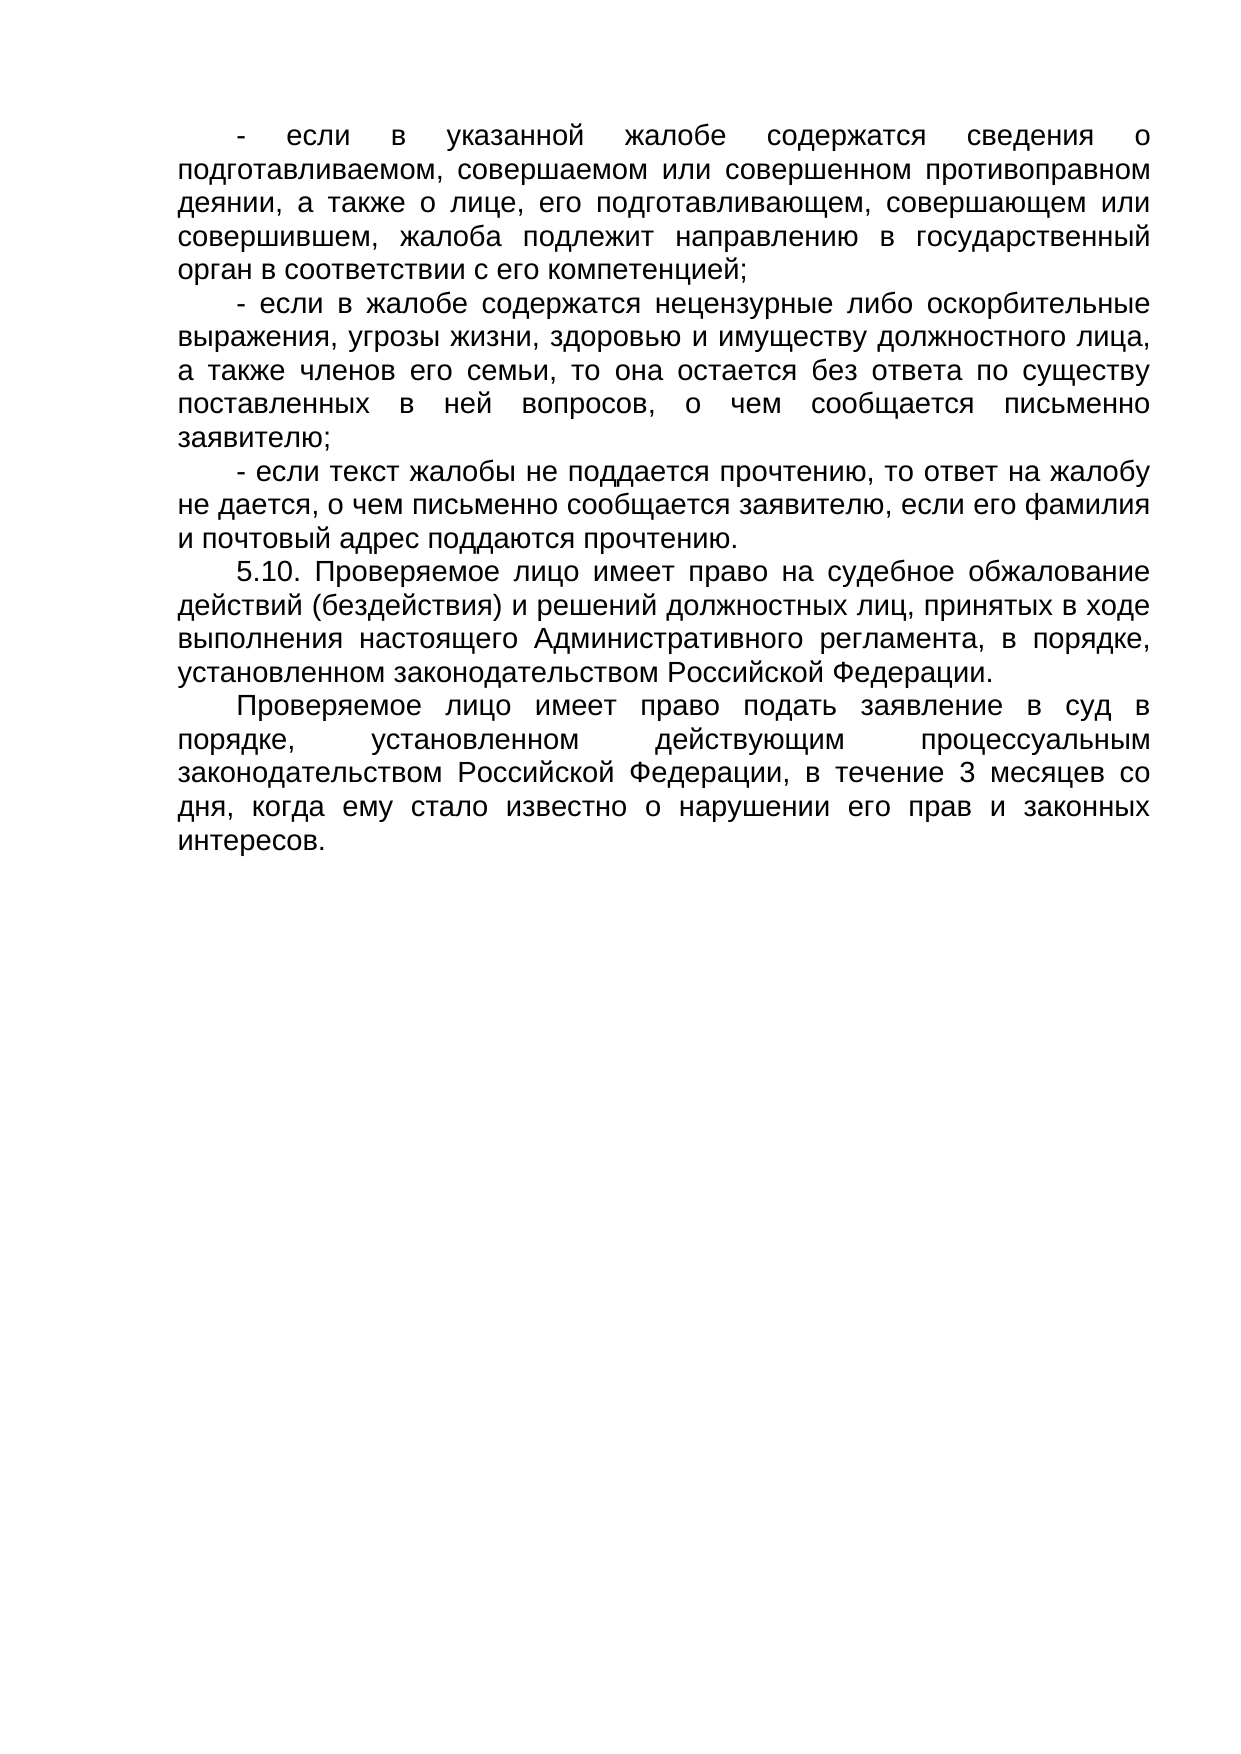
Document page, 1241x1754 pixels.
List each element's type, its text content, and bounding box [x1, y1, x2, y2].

text - если в указанной жалобе содержатся сведения о подготавливаемом, совершаемом или совершенном противоправном деянии, а также о лице, его подготавливающем, совершающем или совершившем, жалоба подлежит направлению в государственный орган в соответствии с его компетенцией; [177, 118, 1152, 286]
text - если в жалобе содержатся нецензурные либо оскорбительные выражения, угрозы жизни, здоровью и имуществу должностного лица, а также членов его семьи, то она остается без ответа по существу поставленных в ней вопросов, о чем сообщается письменно заявителю; [177, 286, 1152, 453]
text Проверяемое лицо имеет право подать заявление в суд в порядке, установленном действующим процессуальным законодательством Российской Федерации, в течение 3 месяцев со дня, когда ему стало известно о нарушении его прав и законных интересов. [177, 688, 1152, 856]
text - если текст жалобы не поддается прочтению, то ответ на жалобу не дается, о чем письменно сообщается заявителю, если его фамилия и почтовый адрес поддаются прочтению. [177, 453, 1152, 554]
text 5.10. Проверяемое лицо имеет право на судебное обжалование действий (бездействия) и решений должностных лиц, принятых в ходе выполнения настоящего Административного регламента, в порядке, установленном законодательством Российской Федерации. [177, 554, 1152, 688]
